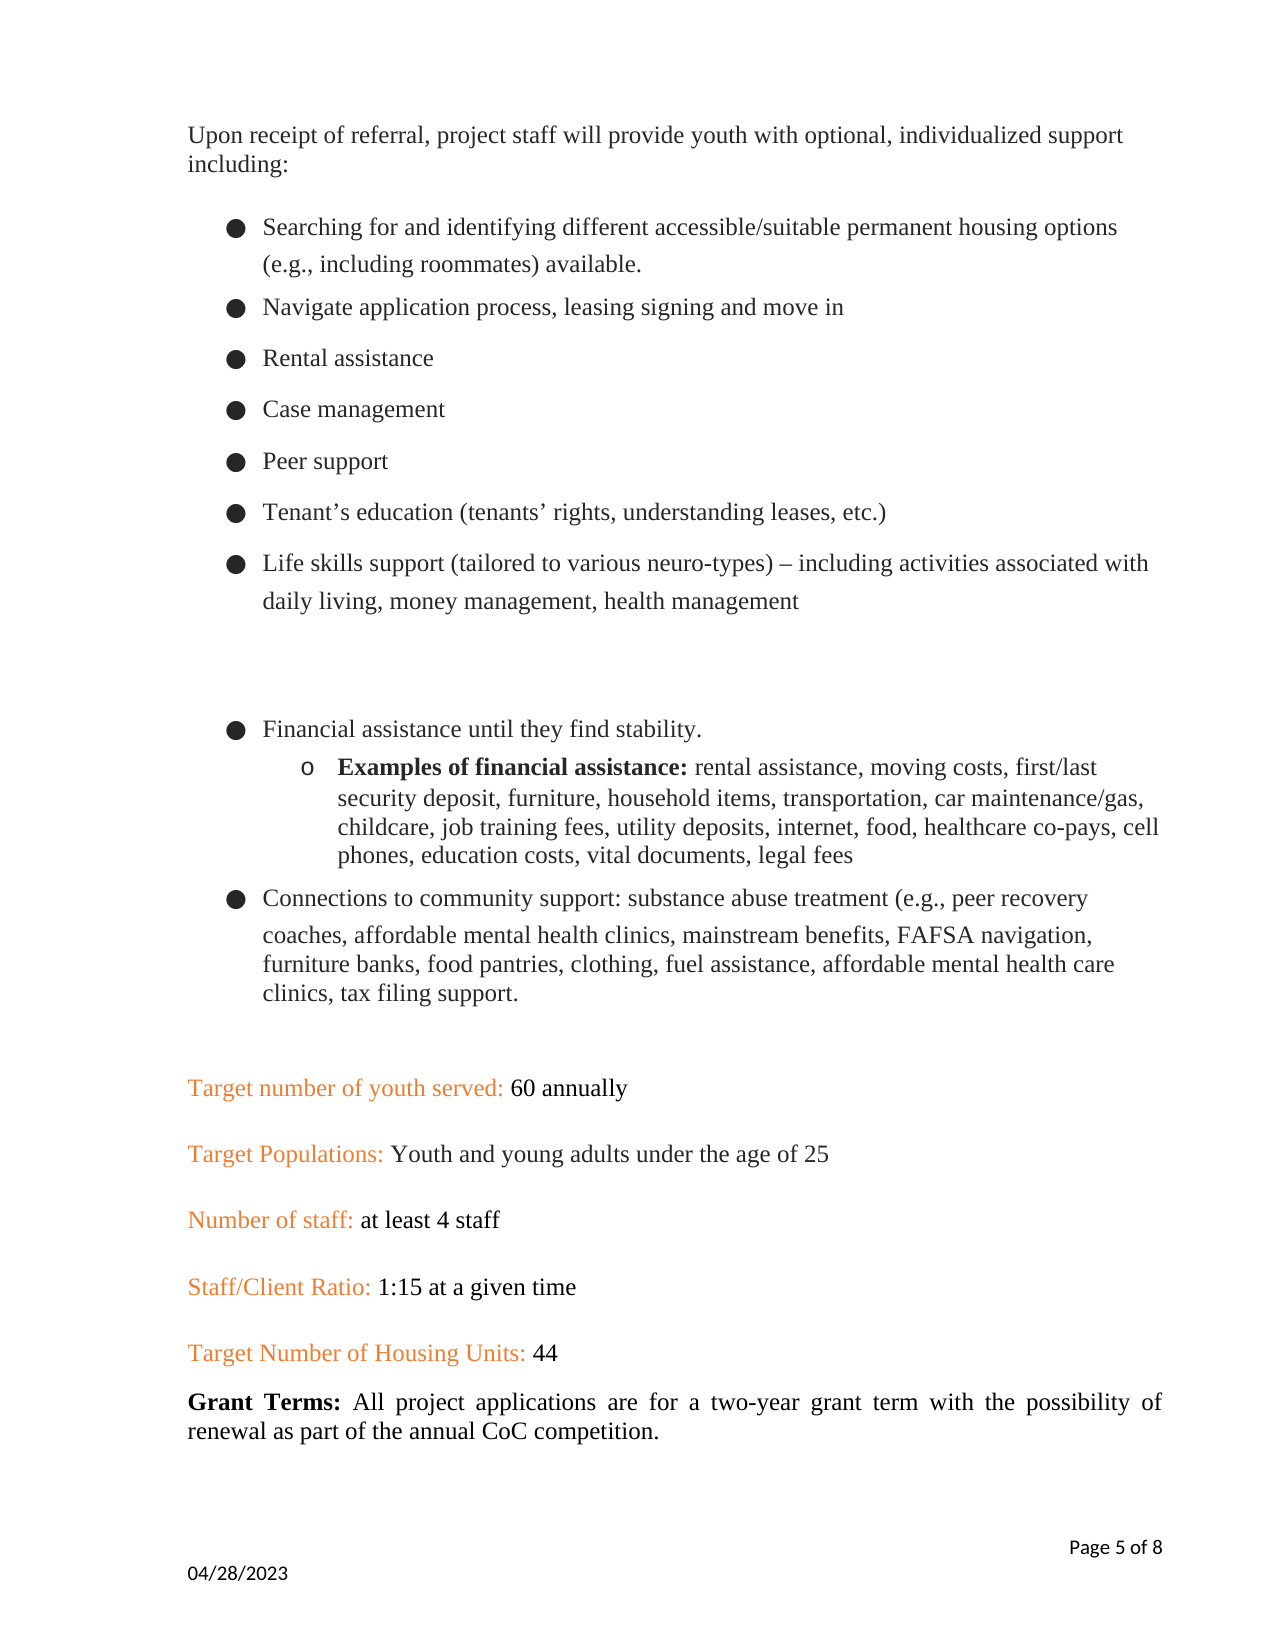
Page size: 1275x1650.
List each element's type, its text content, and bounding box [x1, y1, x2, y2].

list Peer support [225, 432, 1162, 483]
list Case management [225, 381, 1162, 432]
text Number of staff: at least 4 staff [187, 1205, 1162, 1234]
text Staff/Client Ratio: 1:15 at a given time [187, 1272, 1162, 1300]
list Searching for and identifying different accessible/suitable permanent housing options (e.g., including roommates) available. [225, 198, 1162, 278]
text Upon receipt of referral, project staff will provide youth with optional, individualized support including: [187, 120, 1162, 177]
list Examples of financial assistance: rental assistance, moving costs, first/last security deposit, furniture, household items, transportation, car maintenance/gas, childcare, job training fees, utility deposits, internet, food, healthcare co-pays, cell phones, education costs, vital documents, legal fees [300, 752, 1162, 869]
text Grant Terms: All project applications are for a two-year grant term with the possibility of renewal as part of the annual CoC competition. [187, 1387, 1162, 1445]
list Financial assistance until they find stability. [225, 701, 1162, 752]
list Navigate application process, leasing signing and move in [225, 278, 1162, 329]
text Target Number of Housing Units: 44 [187, 1338, 1162, 1367]
text Target Populations: Youth and young adults under the age of 25 [187, 1139, 1162, 1168]
list Rental assistance [225, 329, 1162, 381]
text Target number of youth served: 60 annually [187, 1073, 1162, 1102]
list Tenant’s education (tenants’ rights, understanding leases, etc.) [225, 483, 1162, 534]
list Life skills support (tailored to various neuro-types) – including activities associated with daily living, money management, health management [225, 534, 1162, 614]
list Connections to community support: substance abuse treatment (e.g., peer recovery coaches, affordable mental health clinics, mainstream benefits, FAFSA navigation, furniture banks, food pantries, clothing, fuel assistance, affordable mental health care clinics, tax filing support. [225, 869, 1162, 1007]
